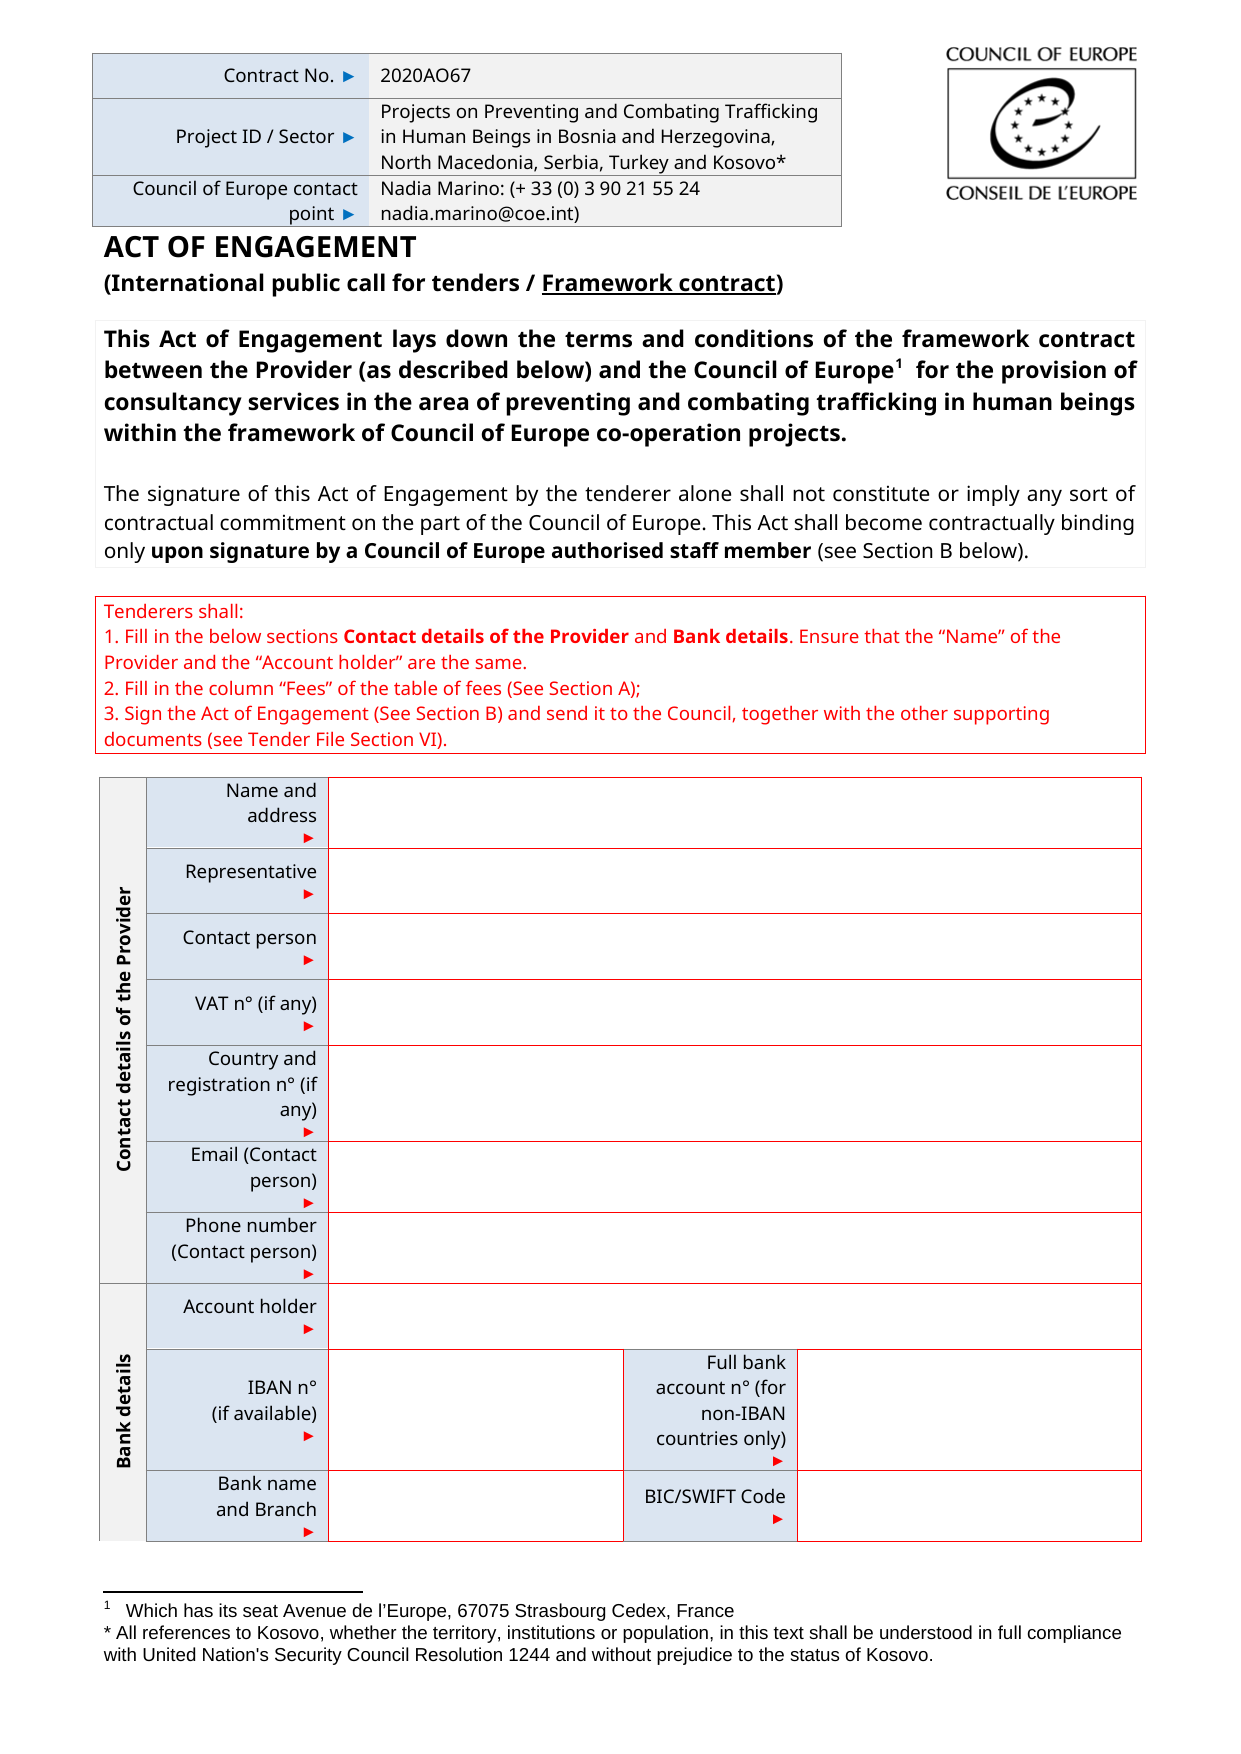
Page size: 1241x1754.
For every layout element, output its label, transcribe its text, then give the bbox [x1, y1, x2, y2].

table_cell Contact person ► [147, 914, 328, 979]
picture [923, 28, 1160, 218]
table_cell Full bank account n° (for non-IBAN countries only) ► [624, 1350, 797, 1470]
table_cell [329, 1142, 1141, 1212]
table_header 2020AO67 [369, 54, 841, 98]
table_cell [329, 1350, 623, 1470]
text 1. Fill in the below sections Contact details of the Provider and Bank details. Ensure that the “Name” of the Provider and the “Account holder” are the same. [103, 624, 1137, 675]
table_cell Projects on Preventing and Combating Trafficking in Human Beings in Bosnia and Herzegovina, North Macedonia, Serbia, Turkey and Kosovo* [369, 99, 841, 175]
table_cell IBAN n° (if available) ► [147, 1350, 328, 1470]
text The signature of this Act of Engagement by the tenderer alone shall not constitute or imply any sort of contractual commitment on the part of the Council of Europe. This Act shall become contractually binding only upon signature by a Council of Europe authorised staff member (see Section B below). [96, 477, 1145, 567]
text 2. Fill in the column “Fees” of the table of fees (See Section A); [103, 675, 1137, 698]
table_cell [329, 1284, 1141, 1348]
table_cell Council of Europe contact point ► [93, 176, 369, 226]
table_cell [329, 1213, 1141, 1283]
table_header Name and address ► [147, 778, 328, 847]
text (International public call for tenders / Framework contract) [103, 266, 1137, 298]
table_cell BIC/SWIFT Code ► [624, 1471, 797, 1541]
table_cell [329, 980, 1141, 1045]
table_cell [329, 1471, 623, 1541]
table_cell Representative ► [147, 849, 328, 913]
table_cell [798, 1471, 1141, 1541]
table_header Contract No. ► [93, 54, 369, 98]
table_cell VAT n° (if any) ► [147, 980, 328, 1045]
table_cell [329, 914, 1141, 979]
table_cell Email (Contact person) ► [147, 1142, 328, 1212]
table_cell Project ID / Sector ► [93, 99, 369, 175]
table_cell Account holder ► [147, 1284, 328, 1348]
table_cell Bank details [100, 1284, 146, 1541]
table_header Contact details of the Provider [100, 778, 146, 1283]
text This Act of Engagement lays down the terms and conditions of the framework contract between the Provider (as described below) and the Council of Europe for the provision of consultancy services in the area of preventing and combating trafficking in human beings within the framework of Council of Europe co-operation projects. [96, 321, 1145, 448]
table_header [329, 778, 1141, 847]
table_cell [798, 1350, 1141, 1470]
table_cell Country and registration n° (if any) ► [147, 1046, 328, 1141]
text Tenderers shall: [96, 597, 1145, 624]
table_cell [329, 849, 1141, 913]
table_cell Phone number (Contact person) ► [147, 1213, 328, 1283]
table_cell Nadia Marino: (+ 33 (0) 3 90 21 55 24 nadia.marino@coe.int) [369, 176, 841, 226]
table_cell [329, 1046, 1141, 1141]
table_cell Bank name and Branch ► [147, 1471, 328, 1541]
text Act of Engagement [103, 162, 1137, 266]
text 3. Sign the Act of Engagement (See Section B) and send it to the Council, together with the other supporting documents (see Tender File Section VI). [96, 698, 1145, 753]
